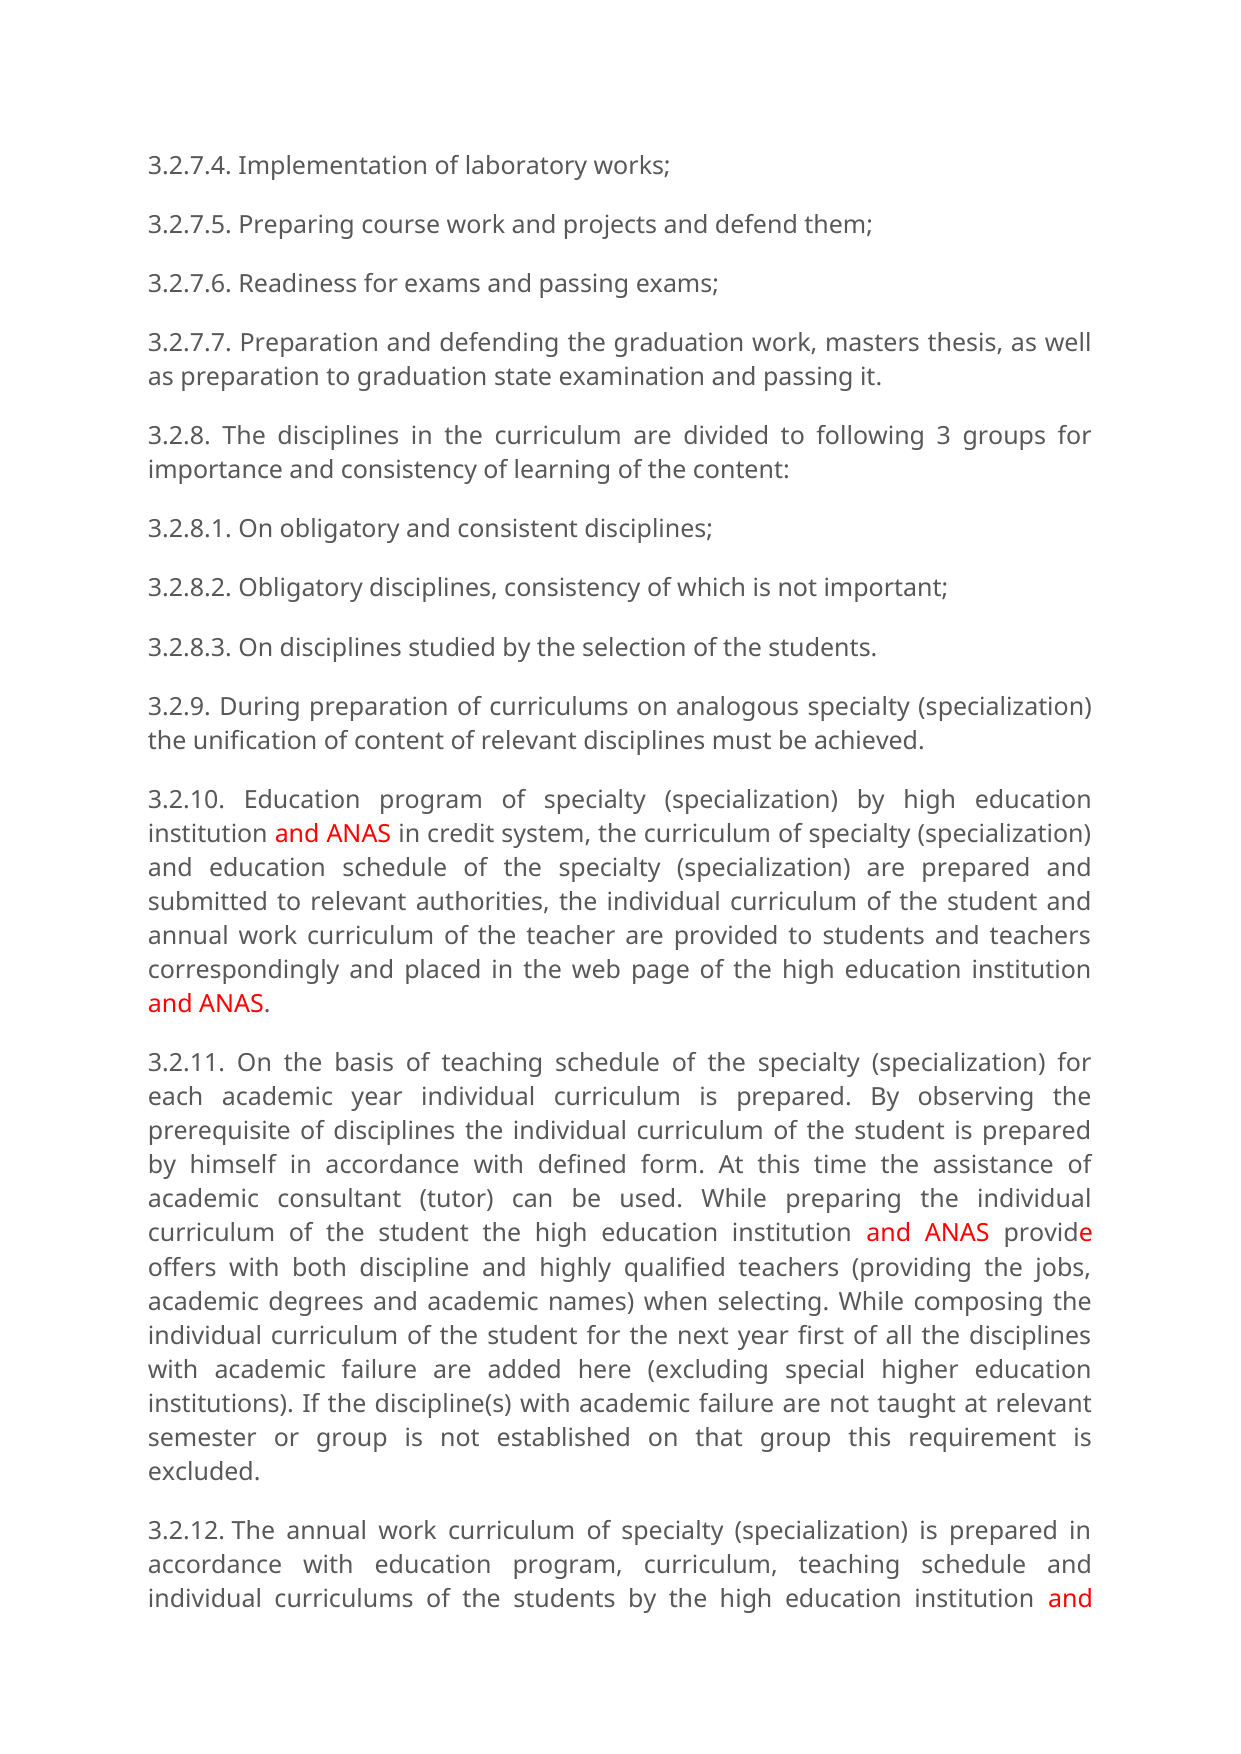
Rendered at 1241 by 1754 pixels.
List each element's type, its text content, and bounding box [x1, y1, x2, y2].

text 3.2.8.3. On disciplines studied by the selection of the students. [148, 629, 1093, 663]
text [148, 1513, 1093, 1615]
text 3.2.7.6. Readiness for exams and passing exams; [148, 266, 1093, 300]
text 3.2.7.4. Implementation of laboratory works; [148, 148, 1093, 182]
text 3.2.11. On the basis of teaching schedule of the specialty (specialization) for each academic year individual curriculum is prepared. By observing the prerequisite of disciplines the individual curriculum of the student is prepared by himself in accordance with defined form. At this time the assistance of academic consultant (tutor) can be used. While preparing the individual curriculum of the student the high education institution and ANAS provide offers with both discipline and highly qualified teachers (providing the jobs, academic degrees and academic names) when selecting. While composing the individual curriculum of the student for the next year first of all the disciplines with academic failure are added here (excluding special higher education institutions). If the discipline(s) with academic failure are not taught at relevant semester or group is not established on that group this requirement is excluded. [148, 1045, 1093, 1488]
text 3.2.8.2. Obligatory disciplines, consistency of which is not important; [148, 570, 1093, 604]
text 3.2.8.1. On obligatory and consistent disciplines; [148, 511, 1093, 545]
text 3.2.7.7. Preparation and defending the graduation work, masters thesis, as well as preparation to graduation state examination and passing it. [148, 325, 1093, 393]
text 3.2.9. During preparation of curriculums on analogous specialty (specialization) the unification of content of relevant disciplines must be achieved. [148, 688, 1093, 756]
text 3.2.7.5. Preparing course work and projects and defend them; [148, 207, 1093, 241]
text 3.2.8. The disciplines in the curriculum are divided to following 3 groups for importance and consistency of learning of the content: [148, 418, 1093, 486]
text 3.2.10. Education program of specialty (specialization) by high education institution and ANAS in credit system, the curriculum of specialty (specialization) and education schedule of the specialty (specialization) are prepared and submitted to relevant authorities, the individual curriculum of the student and annual work curriculum of the teacher are provided to students and teachers correspondingly and placed in the web page of the high education institution and ANAS. [148, 781, 1093, 1020]
